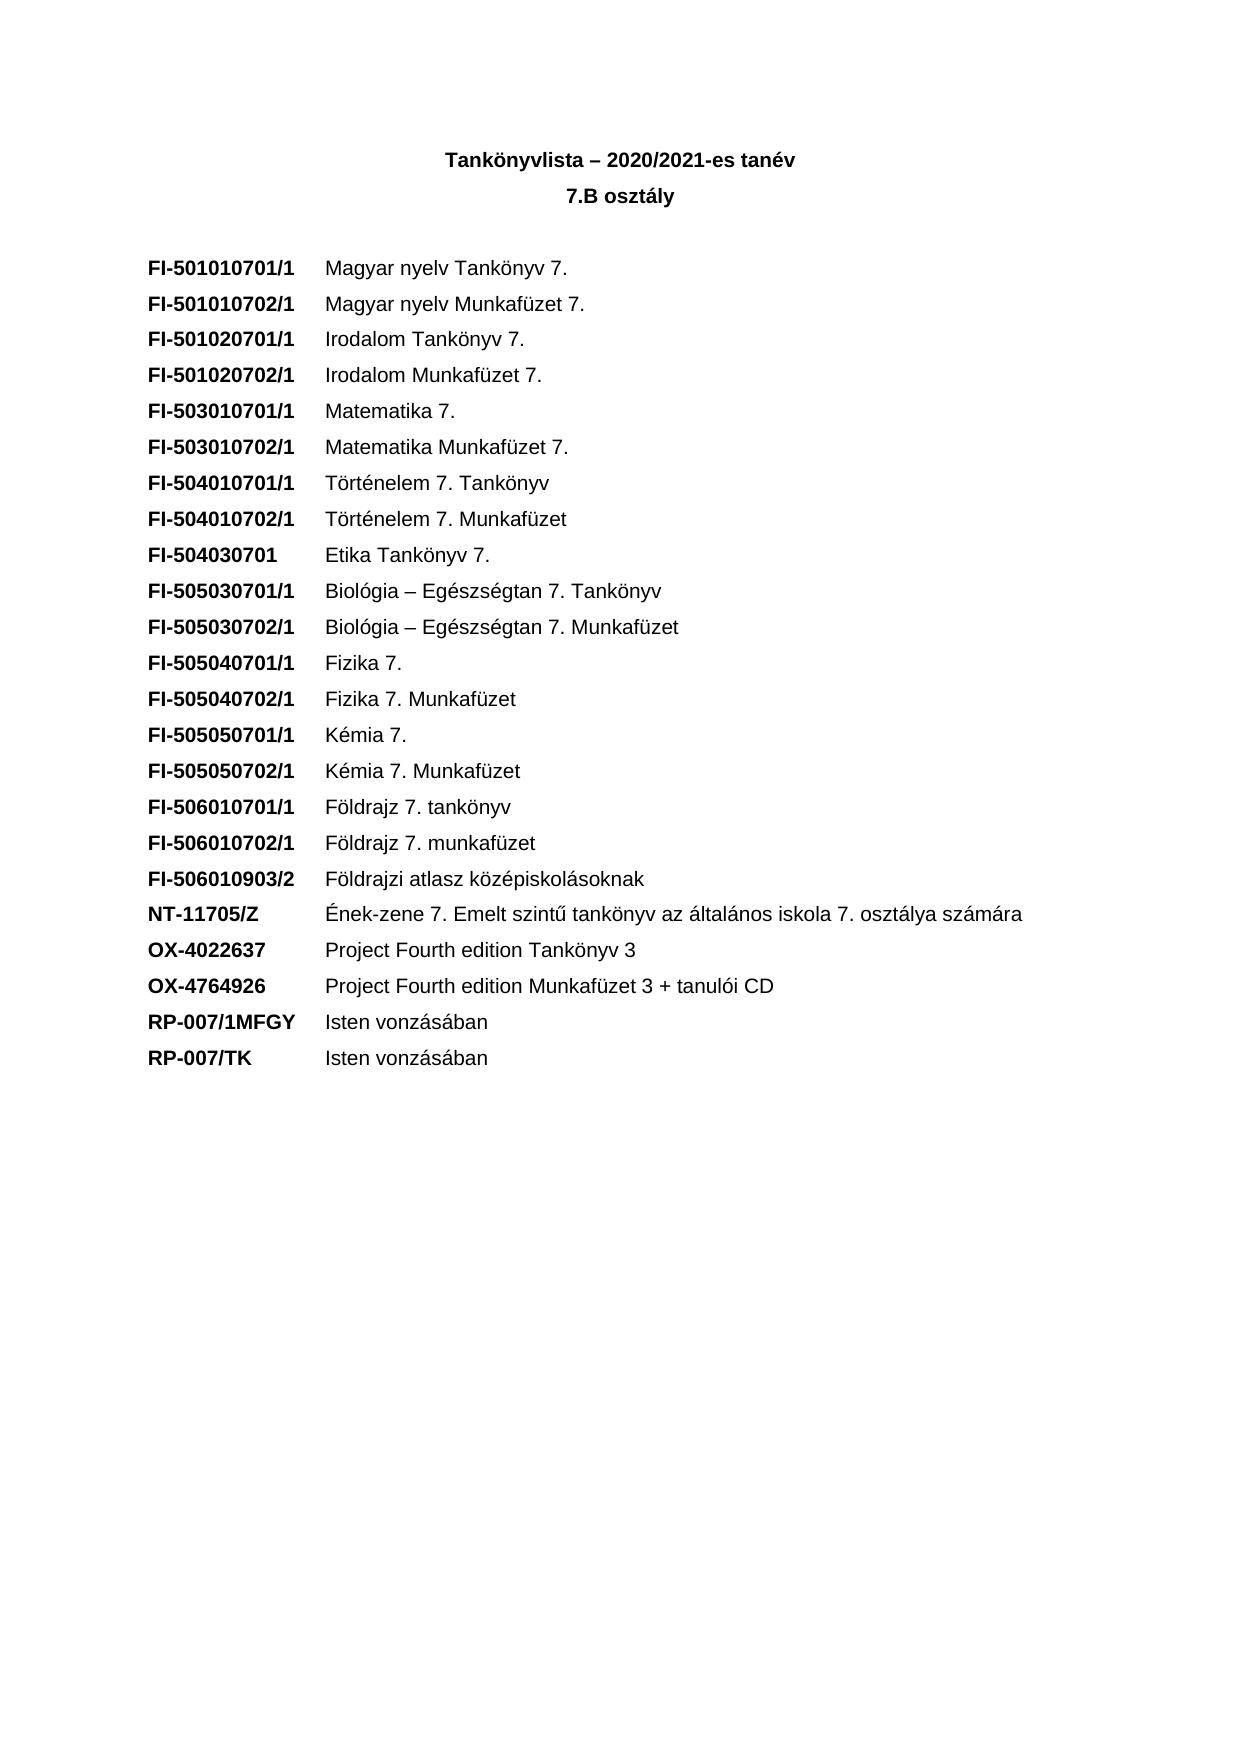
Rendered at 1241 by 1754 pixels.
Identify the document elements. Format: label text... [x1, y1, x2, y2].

text OX-4764926 Project Fourth edition Munkafüzet 3 + tanulói CD [148, 974, 1093, 998]
text FI-504030701 Etika Tankönyv 7. [148, 543, 1093, 567]
text FI-503010701/1 Matematika 7. [148, 399, 1093, 423]
text FI-501010702/1 Magyar nyelv Munkafüzet 7. [148, 291, 1093, 315]
text Tankönyvlista – 2020/2021-es tanév [148, 148, 1093, 172]
text FI-505050701/1 Kémia 7. [148, 723, 1093, 747]
text FI-505050702/1 Kémia 7. Munkafüzet [148, 758, 1093, 782]
text FI-505040702/1 Fizika 7. Munkafüzet [148, 687, 1093, 711]
text RP-007/TK Isten vonzásában [148, 1046, 1093, 1070]
text RP-007/1MFGY Isten vonzásában [148, 1010, 1093, 1034]
text FI-504010701/1 Történelem 7. Tankönyv [148, 471, 1093, 495]
text OX-4022637 Project Fourth edition Tankönyv 3 [148, 938, 1093, 962]
text FI-501010701/1 Magyar nyelv Tankönyv 7. [148, 255, 1093, 279]
text NT-11705/Z Ének-zene 7. Emelt szintű tankönyv az általános iskola 7. osztálya számára [148, 902, 1093, 926]
text FI-501020702/1 Irodalom Munkafüzet 7. [148, 363, 1093, 387]
text 7.B osztály [148, 183, 1093, 207]
text FI-506010702/1 Földrajz 7. munkafüzet [148, 830, 1093, 854]
text FI-503010702/1 Matematika Munkafüzet 7. [148, 435, 1093, 459]
text FI-505030701/1 Biológia – Egészségtan 7. Tankönyv [148, 579, 1093, 603]
text FI-505030702/1 Biológia – Egészségtan 7. Munkafüzet [148, 615, 1093, 639]
text FI-501020701/1 Irodalom Tankönyv 7. [148, 327, 1093, 351]
text FI-505040701/1 Fizika 7. [148, 651, 1093, 675]
text FI-504010702/1 Történelem 7. Munkafüzet [148, 507, 1093, 531]
text FI-506010701/1 Földrajz 7. tankönyv [148, 794, 1093, 818]
text FI-506010903/2 Földrajzi atlasz középiskolásoknak [148, 866, 1093, 890]
